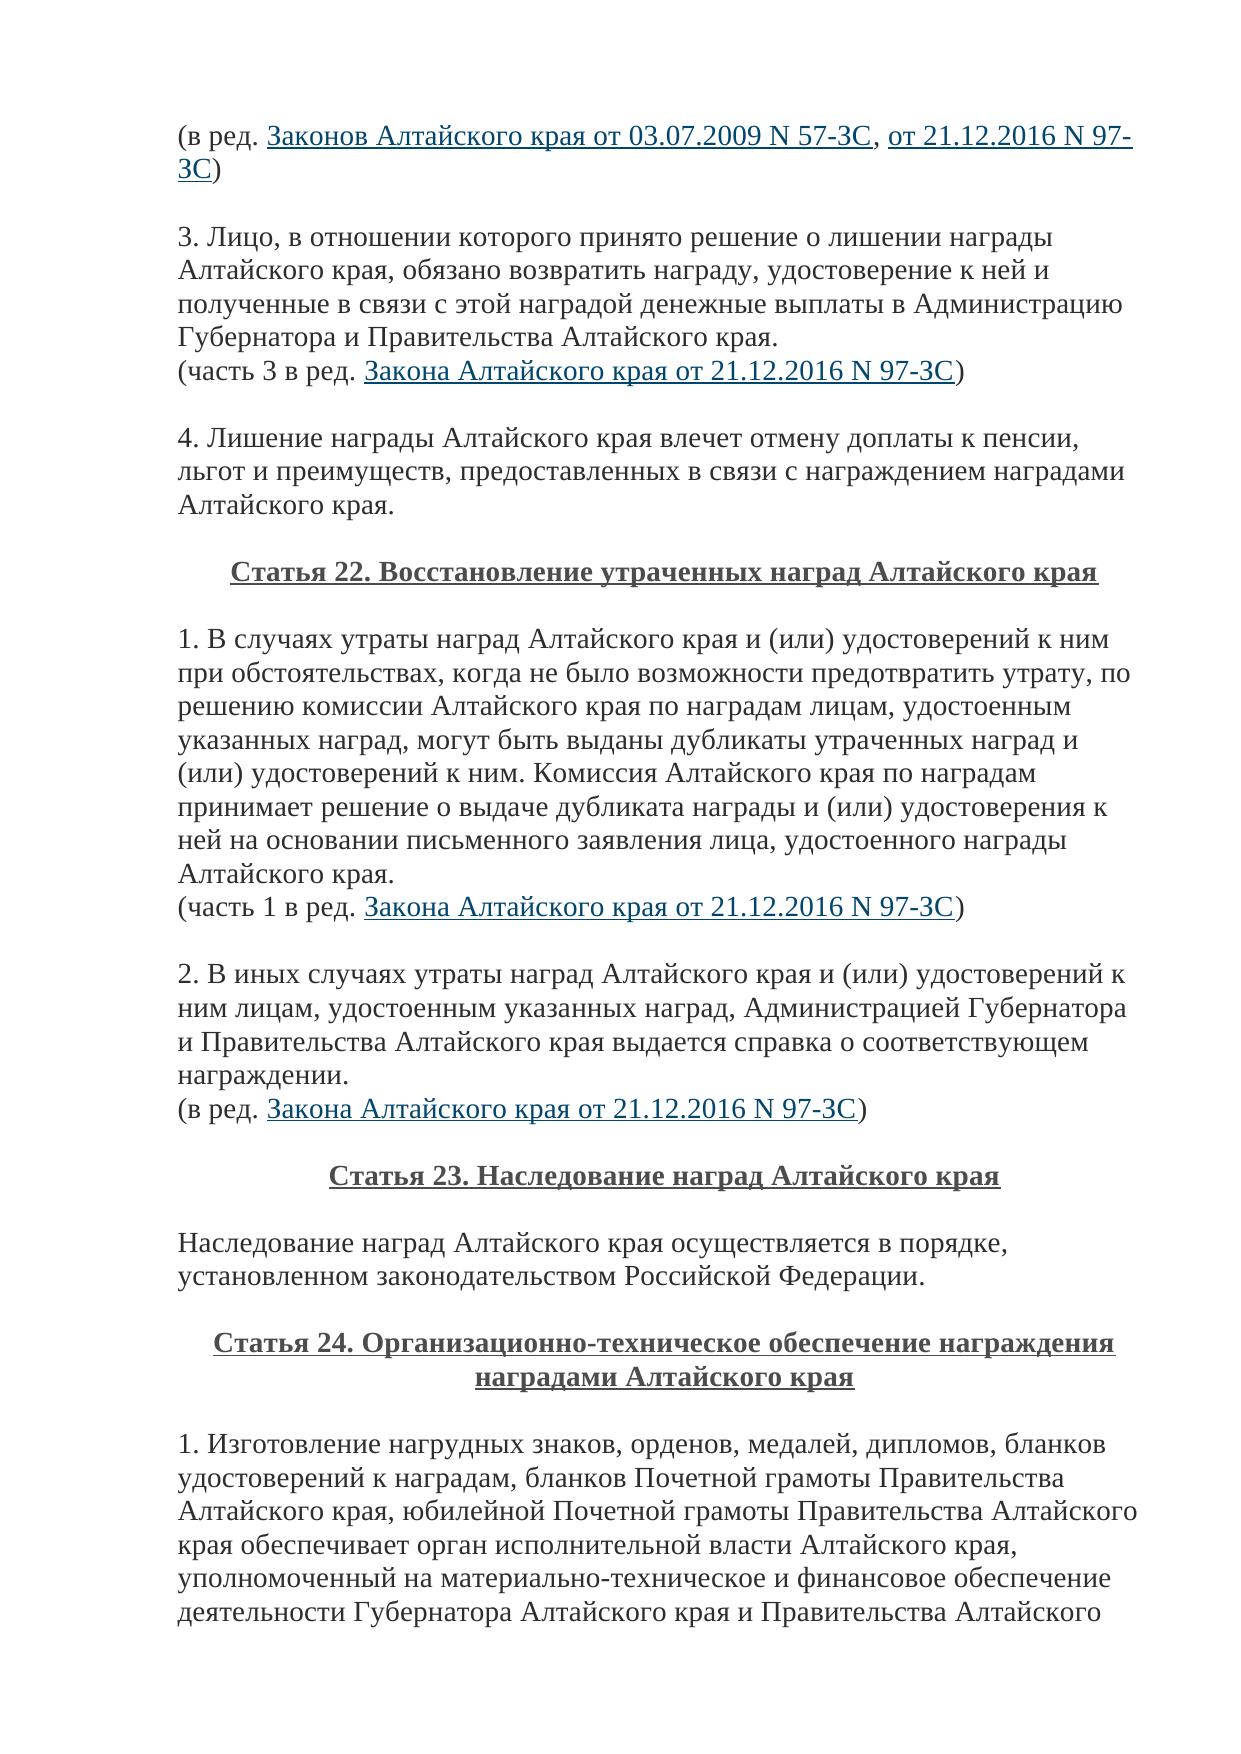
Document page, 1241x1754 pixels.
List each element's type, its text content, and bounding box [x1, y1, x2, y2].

text Наследование наград Алтайского края осуществляется в порядке, установленном законодательством Российской Федерации. [177, 1191, 1152, 1292]
text Статья 22. Восстановление утраченных наград Алтайского края [177, 554, 1152, 588]
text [177, 1393, 1152, 1627]
text Статья 24. Организационно-техническое обеспечение награждения наградами Алтайского края [177, 1326, 1152, 1393]
text Статья 23. Наследование наград Алтайского края [177, 1158, 1152, 1191]
text 1. В случаях утраты наград Алтайского края и (или) удостоверений к ним при обстоятельствах, когда не было возможности предотвратить утрату, по решению комиссии Алтайского края по наградам лицам, удостоенным указанных наград, могут быть выданы дубликаты утраченных наград и (или) удостоверений к ним. Комиссия Алтайского края по наградам принимает решение о выдаче дубликата награды и (или) удостоверения к ней на основании письменного заявления лица, удостоенного награды Алтайского края. (часть 1 в ред. Закона Алтайского края от 21.12.2016 N 97-ЗС) 2. В иных случаях утраты наград Алтайского края и (или) удостоверений к ним лицам, удостоенным указанных наград, Администрацией Губернатора и Правительства Алтайского края выдается справка о соответствующем награждении. (в ред. Закона Алтайского края от 21.12.2016 N 97-ЗС) [177, 588, 1152, 1124]
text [177, 118, 1152, 521]
